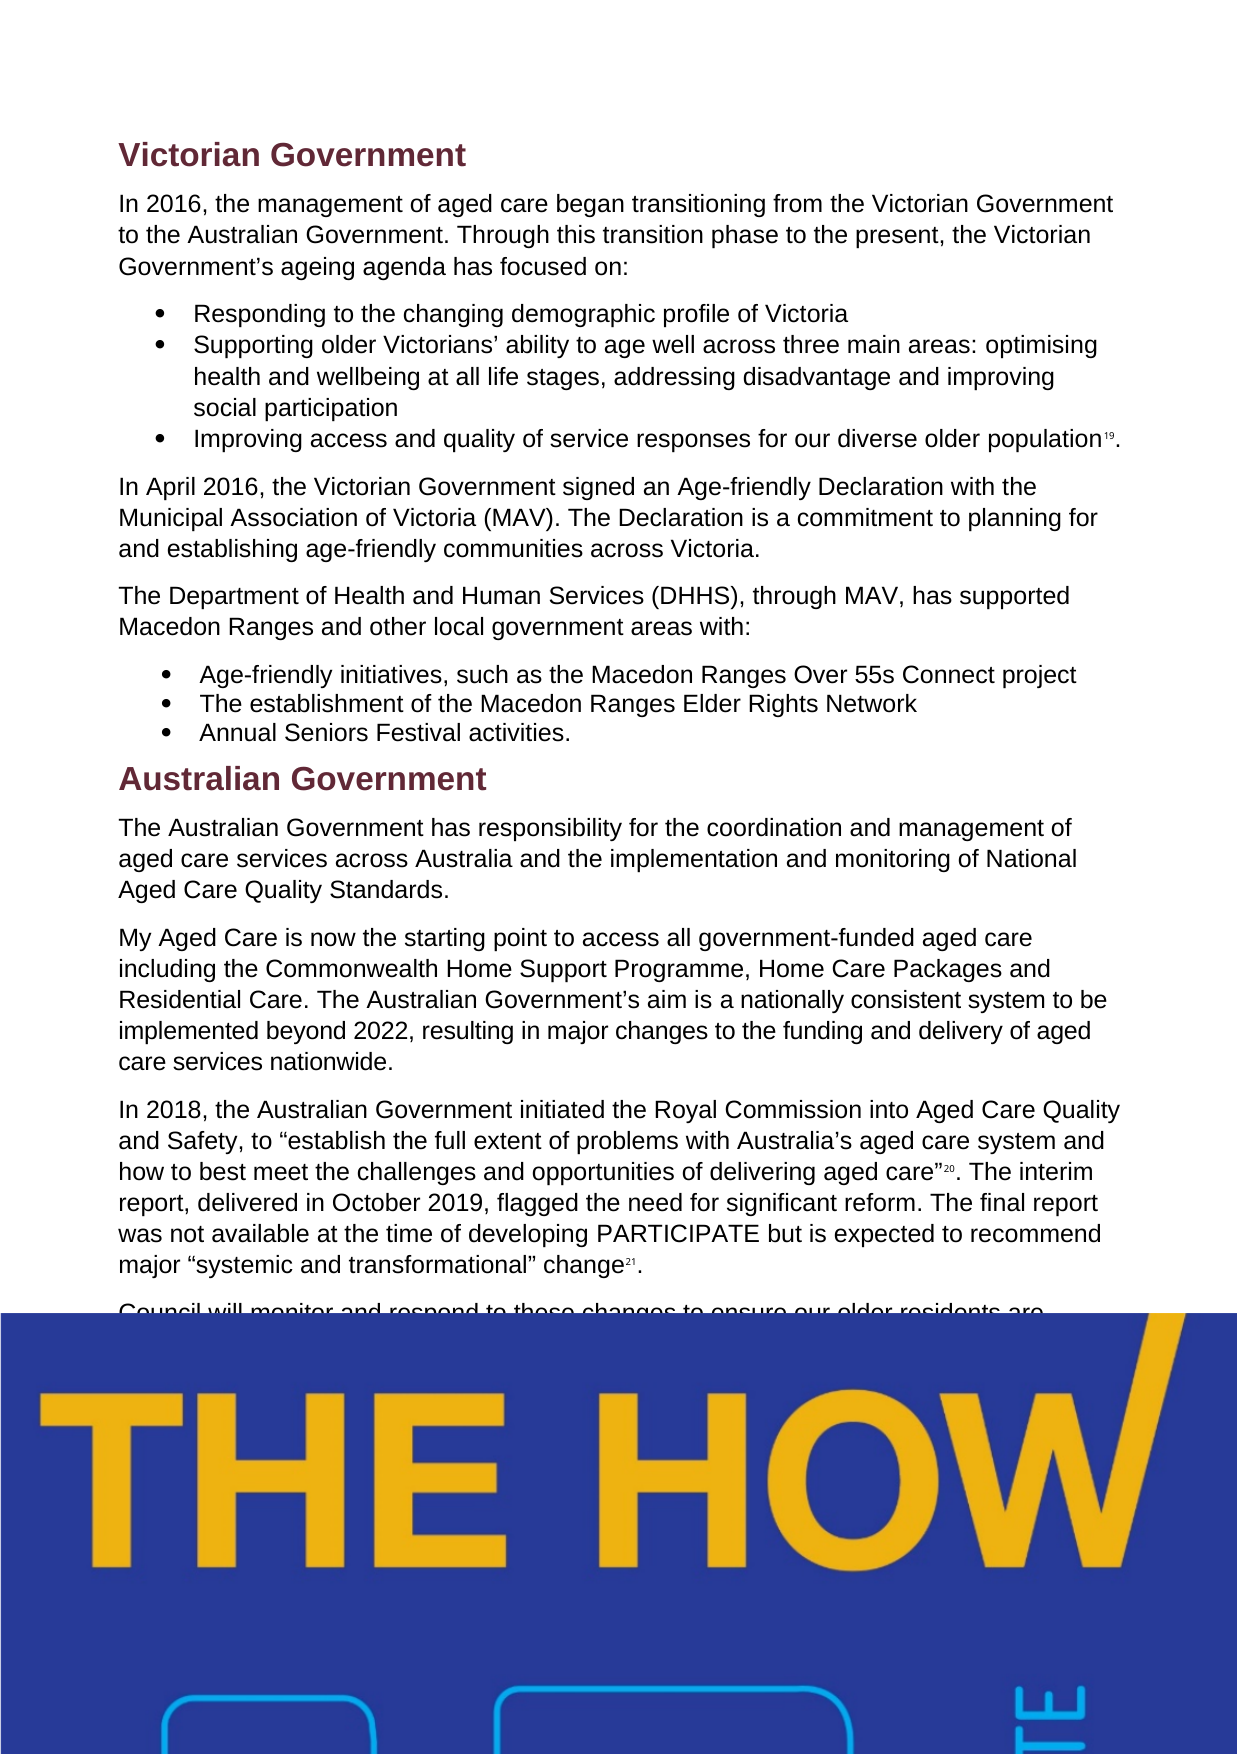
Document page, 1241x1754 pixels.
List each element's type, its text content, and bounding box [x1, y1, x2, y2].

subtitle Australian Government [118, 759, 1122, 797]
text The Department of Health and Human Services (DHHS), through MAV, has supported Macedon Ranges and other local government areas with: [118, 581, 1122, 641]
text The Australian Government has responsibility for the coordination and management of aged care services across Australia and the implementation and monitoring of National Aged Care Quality Standards. [118, 813, 1122, 904]
picture [167, 1701, 371, 1754]
list Improving access and quality of service responses for our diverse older population. [156, 424, 1122, 452]
text My Aged Care is now the starting point to access all government-funded aged care including the Commonwealth Home Support Programme, Home Care Packages and Residential Care. The Australian Government’s aim is a nationally consistent system to be implemented beyond 2022, resulting in major changes to the funding and delivery of aged care services nationwide. [118, 923, 1122, 1076]
picture [2, 1313, 1237, 1754]
picture [500, 1692, 847, 1754]
text In April 2016, the Victorian Government signed an Age-friendly Declaration with the Municipal Association of Victoria (MAV). The Declaration is a commitment to planning for and establishing age-friendly communities across Victoria. [118, 471, 1122, 562]
text In 2016, the management of aged care began transitioning from the Victorian Government to the Australian Government. Through this transition phase to the present, the Victorian Government’s ageing agenda has focused on: [118, 189, 1122, 280]
text In 2018, the Australian Government initiated the Royal Commission into Aged Care Quality and Safety, to “establish the full extent of problems with Australia’s aged care system and how to best meet the challenges and opportunities of delivering aged care”. The interim report, delivered in October 2019, flagged the need for significant reform. The final report was not available at the time of developing Participate but is expected to recommend major “systemic and transformational” change. [118, 1095, 1122, 1279]
subtitle Victorian Government [118, 136, 1122, 174]
list Annual Seniors Festival activities. [162, 718, 1122, 747]
list Age-friendly initiatives, such as the Macedon Ranges Over 55s Connect project [162, 660, 1122, 689]
list Supporting older Victorians’ ability to age well across three main areas: optimising health and wellbeing at all life stages, addressing disadvantage and improving social participation [156, 330, 1122, 421]
list Responding to the changing demographic profile of Victoria [156, 299, 1122, 328]
list The establishment of the Macedon Ranges Elder Rights Network [162, 689, 1122, 718]
